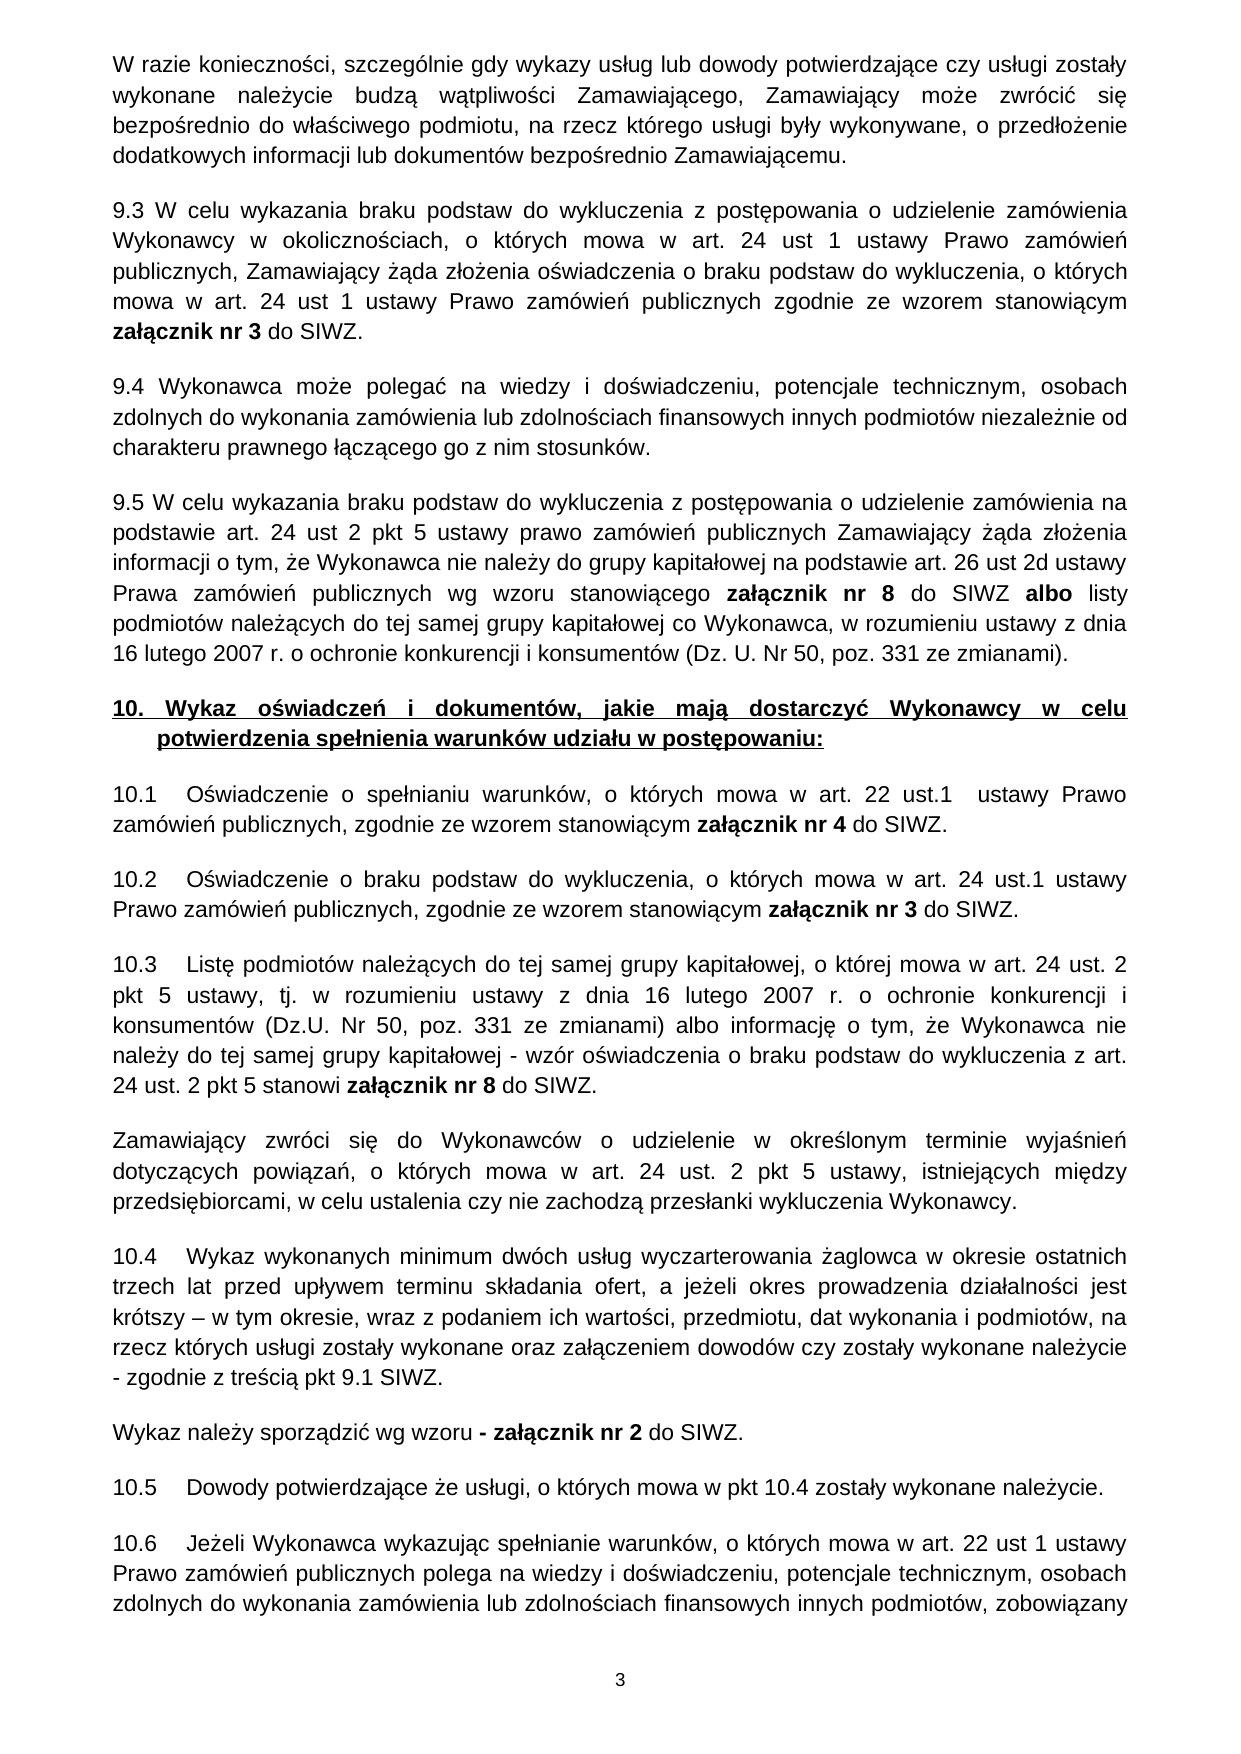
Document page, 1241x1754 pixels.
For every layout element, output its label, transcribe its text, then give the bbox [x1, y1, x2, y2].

text Zamawiający zwróci się do Wykonawców o udzielenie w określonym terminie wyjaśnień dotyczących powiązań, o których mowa w art. 24 ust. 2 pkt 5 ustawy, istniejących między przedsiębiorcami, w celu ustalenia czy nie zachodzą przesłanki wykluczenia Wykonawcy. [112, 1127, 1128, 1214]
list Oświadczenie o spełnianiu warunków, o których mowa w art. 22 ust.1 ustawy Prawo zamówień publicznych, zgodnie ze wzorem stanowiącym załącznik nr 4 do SIWZ. [112, 781, 1128, 837]
text W razie konieczności, szczególnie gdy wykazy usług lub dowody potwierdzające czy usługi zostały wykonane należycie budzą wątpliwości Zamawiającego, Zamawiający może zwrócić się bezpośrednio do właściwego podmiotu, na rzecz którego usługi były wykonywane, o przedłożenie dodatkowych informacji lub dokumentów bezpośrednio Zamawiającemu. [112, 51, 1128, 168]
text 9.4 Wykonawca może polegać na wiedzy i doświadczeniu, potencjale technicznym, osobach zdolnych do wykonania zamówienia lub zdolnościach finansowych innych podmiotów niezależnie od charakteru prawnego łączącego go z nim stosunków. [112, 373, 1128, 460]
list Listę podmiotów należących do tej samej grupy kapitałowej, o której mowa w art. 24 ust. 2 pkt 5 ustawy, tj. w rozumieniu ustawy z dnia 16 lutego 2007 r. o ochronie konkurencji i konsumentów (Dz.U. Nr 50, poz. 331 ze zmianami) albo informację o tym, że Wykonawca nie należy do tej samej grupy kapitałowej - wzór oświadczenia o braku podstaw do wykluczenia z art. 24 ust. 2 pkt 5 stanowi załącznik nr 8 do SIWZ. [112, 951, 1128, 1099]
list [112, 1529, 1128, 1616]
list Oświadczenie o braku podstaw do wykluczenia, o których mowa w art. 24 ust.1 ustawy Prawo zamówień publicznych, zgodnie ze wzorem stanowiącym załącznik nr 3 do SIWZ. [112, 866, 1128, 923]
text 10. Wykaz oświadczeń i dokumentów, jakie mają dostarczyć Wykonawcy w celu potwierdzenia spełnienia warunków udziału w postępowaniu: [112, 719, 1128, 752]
text 10. Wykaz oświadczeń i dokumentów, jakie mają dostarczyć Wykonawcy w celu potwierdzenia spełnienia warunków udziału w postępowaniu: [112, 695, 1128, 718]
list Dowody potwierdzające że usługi, o których mowa w pkt 10.4 zostały wykonane należycie. [112, 1474, 1128, 1501]
text 9.3 W celu wykazania braku podstaw do wykluczenia z postępowania o udzielenie zamówienia Wykonawcy w okolicznościach, o których mowa w art. 24 ust 1 ustawy Prawo zamówień publicznych, Zamawiający żąda złożenia oświadczenia o braku podstaw do wykluczenia, o których mowa w art. 24 ust 1 ustawy Prawo zamówień publicznych zgodnie ze wzorem stanowiącym załącznik nr 3 do SIWZ. [112, 197, 1128, 344]
text Wykaz należy sporządzić wg wzoru - załącznik nr 2 do SIWZ. [112, 1419, 1128, 1446]
text 9.5 W celu wykazania braku podstaw do wykluczenia z postępowania o udzielenie zamówienia na podstawie art. 24 ust 2 pkt 5 ustawy prawo zamówień publicznych Zamawiający żąda złożenia informacji o tym, że Wykonawca nie należy do grupy kapitałowej na podstawie art. 26 ust 2d ustawy Prawa zamówień publicznych wg wzoru stanowiącego załącznik nr 8 do SIWZ albo listy podmiotów należących do tej samej grupy kapitałowej co Wykonawca, w rozumieniu ustawy z dnia 16 lutego 2007 r. o ochronie konkurencji i konsumentów (Dz. U. Nr 50, poz. 331 ze zmianami). [112, 489, 1128, 666]
list Wykaz wykonanych minimum dwóch usług wyczarterowania żaglowca w okresie ostatnich trzech lat przed upływem terminu składania ofert, a jeżeli okres prowadzenia działalności jest krótszy – w tym okresie, wraz z podaniem ich wartości, przedmiotu, dat wykonania i podmiotów, na rzecz których usługi zostały wykonane oraz załączeniem dowodów czy zostały wykonane należycie - zgodnie z treścią pkt 9.1 SIWZ. [112, 1243, 1128, 1390]
